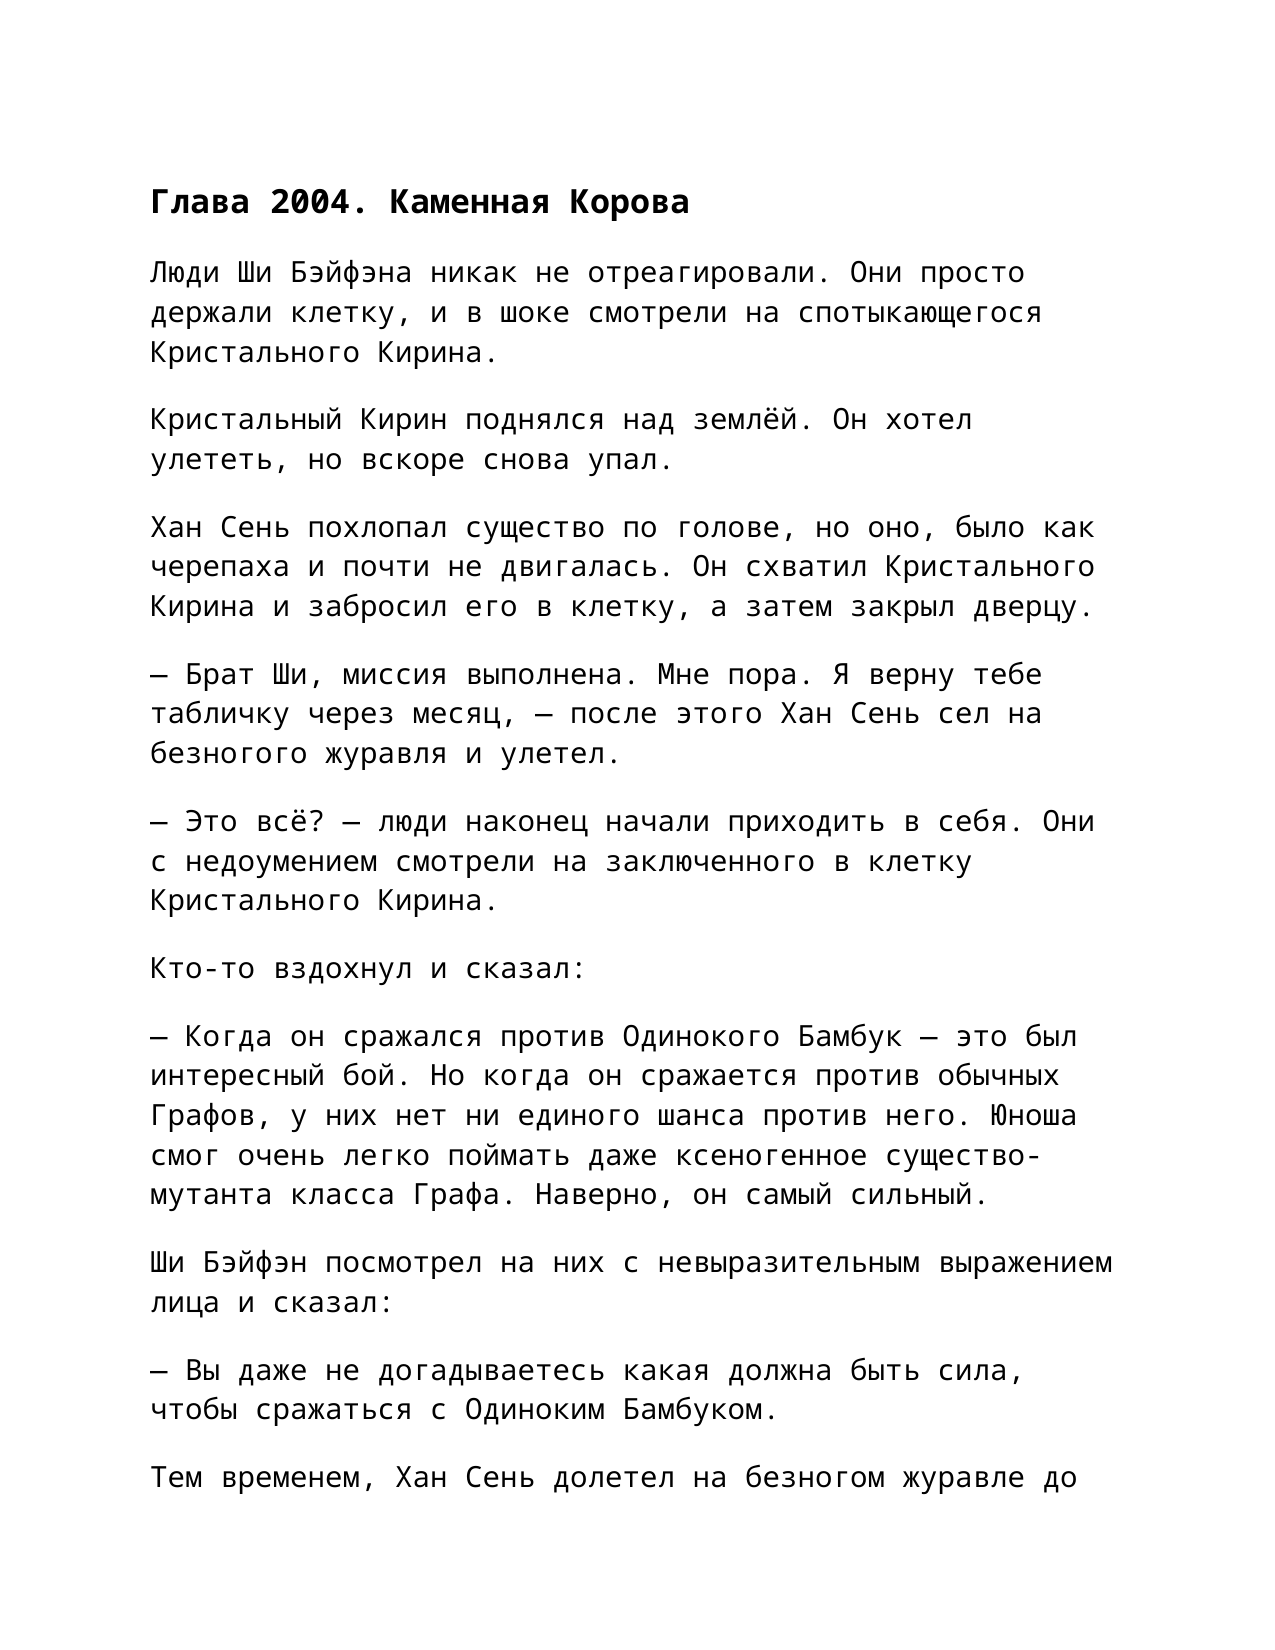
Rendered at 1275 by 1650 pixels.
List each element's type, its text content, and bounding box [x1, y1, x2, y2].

text — Когда он сражался против Одинокого Бамбук — это был интересный бой. Но когда он сражается против обычных Графов, у них нет ни единого шанса против него. Юноша смог очень легко поймать даже ксеногенное существо-мутанта класса Графа. Наверно, он самый сильный. [150, 1015, 1125, 1213]
text Кристальный Кирин поднялся над землёй. Он хотел улететь, но вскоре снова упал. [150, 398, 1125, 478]
text Люди Ши Бэйфэна никак не отреагировали. Они просто держали клетку, и в шоке смотрели на спотыкающегося Кристального Кирина. [150, 251, 1125, 371]
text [150, 1456, 1125, 1496]
text — Это всё? — люди наконец начали приходить в себя. Они с недоумением смотрели на заключенного в клетку Кристального Кирина. [150, 800, 1125, 919]
text Кто-то вздохнул и сказал: [150, 947, 1125, 987]
text — Вы даже не догадываетесь какая должна быть сила, чтобы сражаться с Одиноким Бамбуком. [150, 1349, 1125, 1428]
text — Брат Ши, миссия выполнена. Мне пора. Я верну тебе табличку через месяц, — после этого Хан Сень сел на безногого журавля и улетел. [150, 653, 1125, 772]
text Хан Сень похлопал существо по голове, но оно, было как черепаха и почти не двигалась. Он схватил Кристального Кирина и забросил его в клетку, а затем закрыл дверцу. [150, 506, 1125, 625]
text Ши Бэйфэн посмотрел на них с невыразительным выражением лица и сказал: [150, 1241, 1125, 1321]
text Глава 2004. Каменная Корова [150, 178, 1125, 223]
